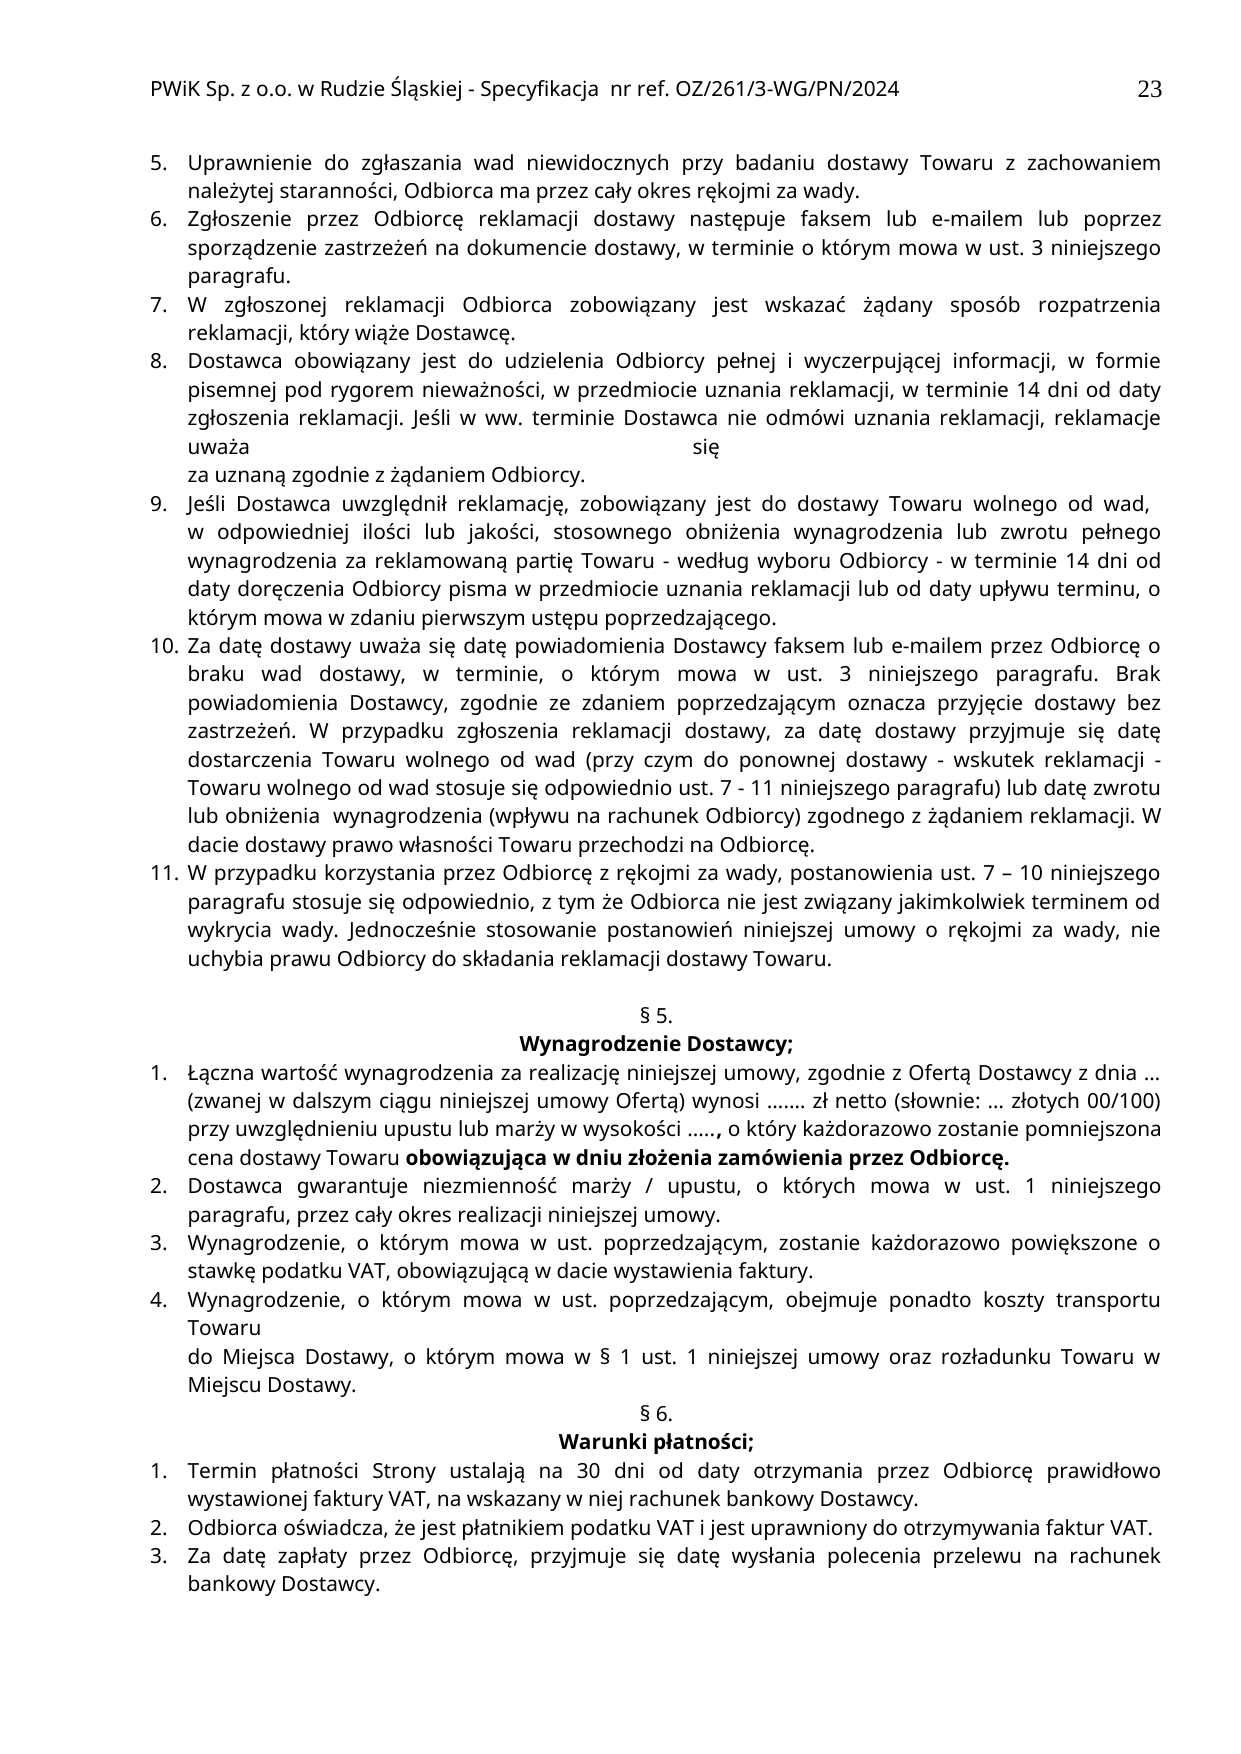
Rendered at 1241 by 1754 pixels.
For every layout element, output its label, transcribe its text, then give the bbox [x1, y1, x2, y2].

list Dostawca gwarantuje niezmienność marży / upustu, o których mowa w ust. 1 niniejszego paragrafu, przez cały okres realizacji niniejszej umowy. [150, 1171, 1162, 1228]
list W zgłoszonej reklamacji Odbiorca zobowiązany jest wskazać żądany sposób rozpatrzenia reklamacji, który wiąże Dostawcę. [150, 290, 1162, 347]
list Łączna wartość wynagrodzenia za realizację niniejszej umowy, zgodnie z Ofertą Dostawcy z dnia … (zwanej w dalszym ciągu niniejszej umowy Ofertą) wynosi ….… zł netto (słownie: … złotych 00/100) przy uwzględnieniu upustu lub marży w wysokości ....., o który każdorazowo zostanie pomniejszona cena dostawy Towaru obowiązująca w dniu złożenia zamówienia przez Odbiorcę. [150, 1058, 1162, 1171]
list W przypadku korzystania przez Odbiorcę z rękojmi za wady, postanowienia ust. 7 – 10 niniejszego paragrafu stosuje się odpowiednio, z tym że Odbiorca nie jest związany jakimkolwiek terminem od wykrycia wady. Jednocześnie stosowanie postanowień niniejszej umowy o rękojmi za wady, nie uchybia prawu Odbiorcy do składania reklamacji dostawy Towaru. [150, 858, 1162, 972]
text § 6. [150, 1399, 1162, 1427]
list Wynagrodzenie, o którym mowa w ust. poprzedzającym, obejmuje ponadto koszty transportu Towaru do Miejsca Dostawy, o którym mowa w § 1 ust. 1 niniejszej umowy oraz rozładunku Towaru w Miejscu Dostawy. [150, 1285, 1162, 1399]
list Uprawnienie do zgłaszania wad niewidocznych przy badaniu dostawy Towaru z zachowaniem należytej staranności, Odbiorca ma przez cały okres rękojmi za wady. [150, 148, 1162, 204]
list Jeśli Dostawca uwzględnił reklamację, zobowiązany jest do dostawy Towaru wolnego od wad, w odpowiedniej ilości lub jakości, stosownego obniżenia wynagrodzenia lub zwrotu pełnego wynagrodzenia za reklamowaną partię Towaru - według wyboru Odbiorcy - w terminie 14 dni od daty doręczenia Odbiorcy pisma w przedmiocie uznania reklamacji lub od daty upływu terminu, o którym mowa w zdaniu pierwszym ustępu poprzedzającego. [150, 489, 1162, 631]
list Dostawca obowiązany jest do udzielenia Odbiorcy pełnej i wyczerpującej informacji, w formie pisemnej pod rygorem nieważności, w przedmiocie uznania reklamacji, w terminie 14 dni od daty zgłoszenia reklamacji. Jeśli w ww. terminie Dostawca nie odmówi uznania reklamacji, reklamacje uważa się za uznaną zgodnie z żądaniem Odbiorcy. [150, 347, 1162, 489]
list Termin płatności Strony ustalają na 30 dni od daty otrzymania przez Odbiorcę prawidłowo wystawionej faktury VAT, na wskazany w niej rachunek bankowy Dostawcy. [150, 1456, 1162, 1513]
text § 5. [150, 1001, 1162, 1029]
list Za datę dostawy uważa się datę powiadomienia Dostawcy faksem lub e-mailem przez Odbiorcę o braku wad dostawy, w terminie, o którym mowa w ust. 3 niniejszego paragrafu. Brak powiadomienia Dostawcy, zgodnie ze zdaniem poprzedzającym oznacza przyjęcie dostawy bez zastrzeżeń. W przypadku zgłoszenia reklamacji dostawy, za datę dostawy przyjmuje się datę dostarczenia Towaru wolnego od wad (przy czym do ponownej dostawy - wskutek reklamacji - Towaru wolnego od wad stosuje się odpowiednio ust. 7 - 11 niniejszego paragrafu) lub datę zwrotu lub obniżenia wynagrodzenia (wpływu na rachunek Odbiorcy) zgodnego z żądaniem reklamacji. W dacie dostawy prawo własności Towaru przechodzi na Odbiorcę. [150, 631, 1162, 858]
list Wynagrodzenie, o którym mowa w ust. poprzedzającym, zostanie każdorazowo powiększone o stawkę podatku VAT, obowiązującą w dacie wystawienia faktury. [150, 1228, 1162, 1285]
list Odbiorca oświadcza, że jest płatnikiem podatku VAT i jest uprawniony do otrzymywania faktur VAT. [150, 1513, 1162, 1541]
list Zgłoszenie przez Odbiorcę reklamacji dostawy następuje faksem lub e-mailem lub poprzez sporządzenie zastrzeżeń na dokumencie dostawy, w terminie o którym mowa w ust. 3 niniejszego paragrafu. [150, 204, 1162, 290]
text Warunki płatności; [150, 1427, 1162, 1456]
list Za datę zapłaty przez Odbiorcę, przyjmuje się datę wysłania polecenia przelewu na rachunek bankowy Dostawcy. [150, 1541, 1162, 1598]
text Wynagrodzenie Dostawcy; [150, 1029, 1162, 1058]
